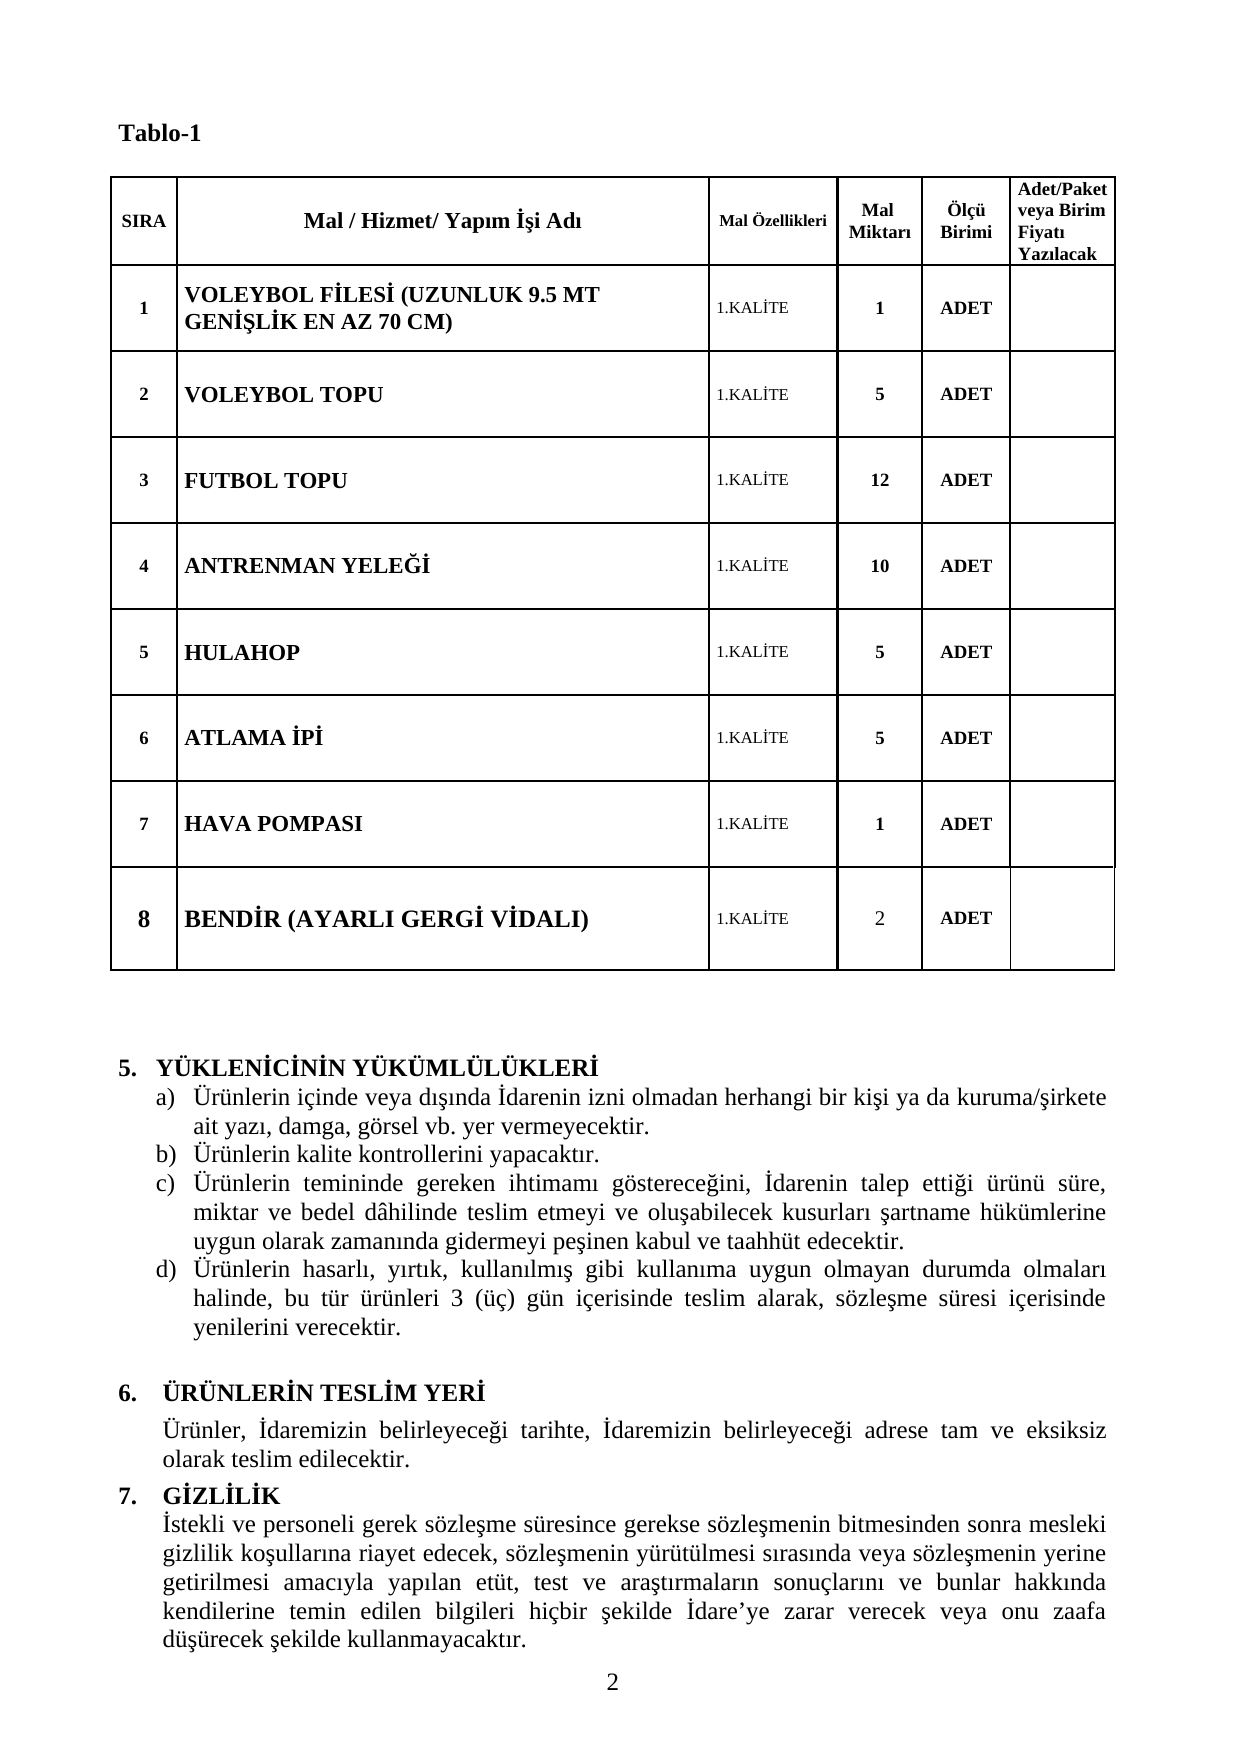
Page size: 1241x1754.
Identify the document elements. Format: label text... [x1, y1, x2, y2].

table_header Mal Miktarı [839, 178, 921, 264]
table_cell 1 [839, 782, 921, 866]
table_cell [1011, 696, 1114, 779]
table_cell [1011, 266, 1114, 350]
list Tablo-1 [118, 118, 1107, 147]
table_cell 2 [839, 868, 921, 969]
table_cell HAVA POMPASI [178, 782, 708, 866]
table_cell 3 [112, 438, 176, 522]
list Ürünlerin temininde gereken ihtimamı göstereceğini, İdarenin talep ettiği ürünü süre, miktar ve bedel dâhilinde teslim etmeyi ve oluşabilecek kusurları şartname hükümlerine uygun olarak zamanında gidermeyi peşinen kabul ve taahhüt edecektir. [156, 1168, 1107, 1254]
table_cell 7 [112, 782, 176, 866]
table_cell 1.KALİTE [710, 352, 836, 436]
table_cell 1 [839, 266, 921, 350]
table_cell VOLEYBOL TOPU [178, 352, 708, 436]
list Ürünlerin kalite kontrollerini yapacaktır. [156, 1139, 1107, 1168]
table_cell 5 [112, 610, 176, 694]
table_cell 6 [112, 696, 176, 779]
table_cell 12 [839, 438, 921, 522]
table_header Mal Özellikleri [710, 178, 836, 264]
text İstekli ve personeli gerek sözleşme süresince gerekse sözleşmenin bitmesinden sonra mesleki gizlilik koşullarına riayet edecek, sözleşmenin yürütülmesi sırasında veya sözleşmenin yerine getirilmesi amacıyla yapılan etüt, test ve araştırmaların sonuçlarını ve bunlar hakkında kendilerine temin edilen bilgileri hiçbir şekilde İdare’ye zarar verecek veya onu zaafa düşürecek şekilde kullanmayacaktır. [162, 1509, 1107, 1653]
table_cell 5 [839, 696, 921, 779]
table_header SIRA [112, 178, 176, 264]
table_header Mal / Hizmet/ Yapım İşi Adı [178, 178, 708, 264]
table_cell 1.KALİTE [710, 438, 836, 522]
table_cell [1011, 610, 1114, 694]
table_cell FUTBOL TOPU [178, 438, 708, 522]
text Ürünler, İdaremizin belirleyeceği tarihte, İdaremizin belirleyeceği adrese tam ve eksiksiz olarak teslim edilecektir. [162, 1415, 1107, 1472]
table_cell 5 [839, 352, 921, 436]
table_cell [1011, 524, 1114, 608]
table_cell ADET [923, 352, 1009, 436]
table_cell 1.KALİTE [710, 696, 836, 779]
table_cell 1.KALİTE [710, 524, 836, 608]
text 5. YÜKLENİCİNİN YÜKÜMLÜLÜKLERİ [118, 1053, 1107, 1082]
table_cell 1.KALİTE [710, 782, 836, 866]
table_cell ANTRENMAN YELEĞİ [178, 524, 708, 608]
table_cell [1011, 352, 1114, 436]
table_cell ADET [923, 868, 1010, 969]
table_cell 1.KALİTE [710, 266, 836, 350]
table_cell 1.KALİTE [710, 868, 836, 969]
table_cell [1011, 782, 1114, 866]
list ÜRÜNLERİN TESLİM YERİ [118, 1378, 1107, 1407]
table_cell 1.KALİTE [710, 610, 836, 694]
table_cell ADET [923, 438, 1009, 522]
table_cell ADET [923, 610, 1009, 694]
table_cell 1 [112, 266, 176, 350]
table_cell ATLAMA İPİ [178, 696, 708, 779]
table_cell [1011, 866, 1114, 969]
table_cell ADET [923, 696, 1009, 779]
list GİZLİLİK [118, 1481, 1107, 1509]
table_cell 2 [112, 352, 176, 436]
table_header Adet/Paket veya Birim Fiyatı Yazılacak [1011, 178, 1114, 264]
table_cell 10 [839, 524, 921, 608]
table_cell 8 [112, 868, 176, 969]
table_cell [1011, 438, 1114, 522]
table_cell VOLEYBOL FİLESİ (UZUNLUK 9.5 MT GENİŞLİK EN AZ 70 CM) [178, 266, 708, 350]
table_header Ölçü Birimi [923, 178, 1009, 264]
table_cell 5 [839, 610, 921, 694]
table_cell ADET [923, 524, 1009, 608]
table_cell ADET [923, 782, 1009, 866]
table_cell ADET [923, 266, 1009, 350]
list Ürünlerin hasarlı, yırtık, kullanılmış gibi kullanıma uygun olmayan durumda olmaları halinde, bu tür ürünleri 3 (üç) gün içerisinde teslim alarak, sözleşme süresi içerisinde yenilerini verecektir. [156, 1254, 1107, 1341]
table_cell HULAHOP [178, 610, 708, 694]
list Ürünlerin içinde veya dışında İdarenin izni olmadan herhangi bir kişi ya da kuruma/şirkete ait yazı, damga, görsel vb. yer vermeyecektir. [156, 1082, 1107, 1139]
table_cell 4 [112, 524, 176, 608]
table_cell BENDİR (AYARLI GERGİ VİDALI) [178, 868, 708, 969]
